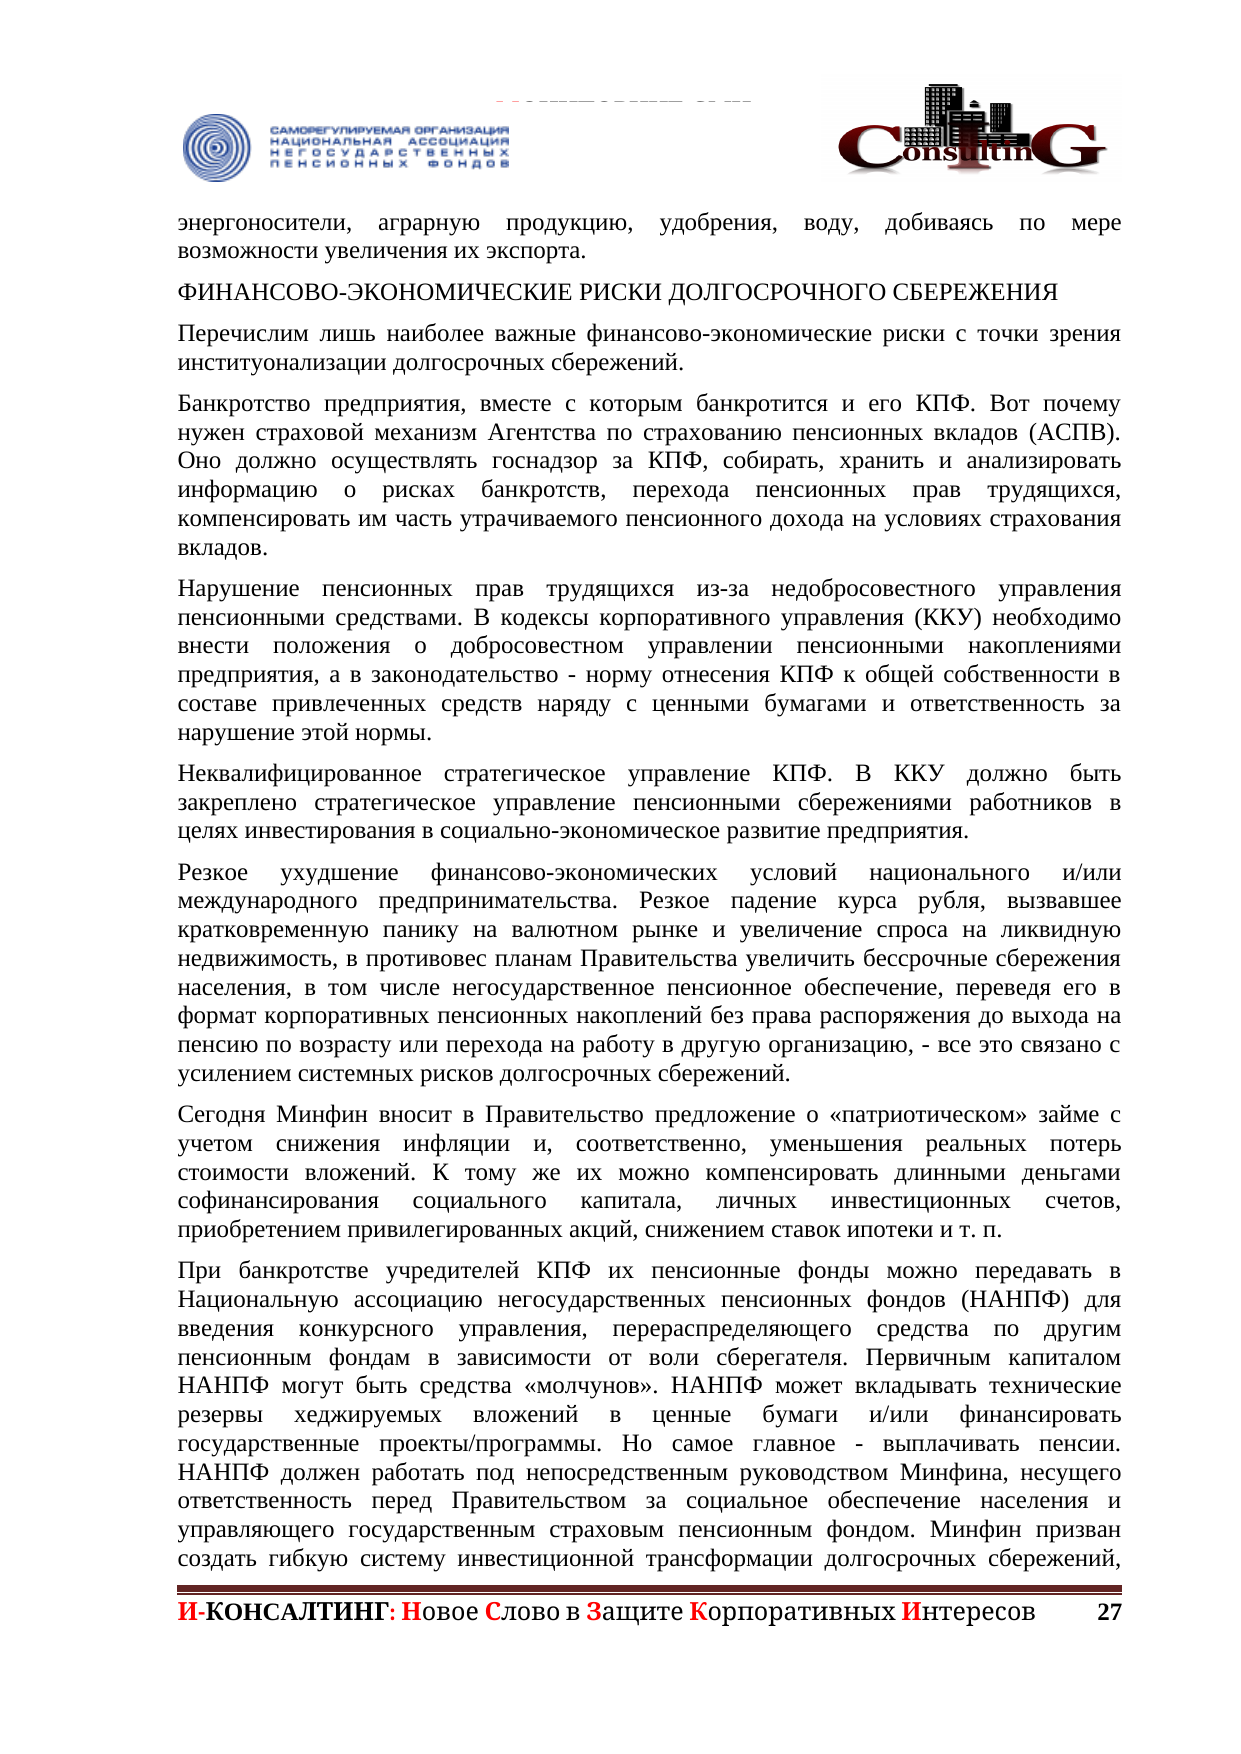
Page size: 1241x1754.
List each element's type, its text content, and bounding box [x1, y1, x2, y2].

text ФИНАНСОВО-ЭКОНОМИЧЕСКИЕ РИСКИ ДОЛГОСРОЧНОГО СБЕРЕЖЕНИЯ [177, 277, 1122, 306]
picture [821, 73, 1122, 182]
text Банкротство предприятия, вместе с которым банкротится и его КПФ. Вот почему нужен страховой механизм Агентства по страхованию пенсионных вкладов (АСПВ). Оно должно осуществлять госнадзор за КПФ, собирать, хранить и анализировать информацию о рисках банкротств, перехода пенсионных прав трудящихся, компенсировать им часть утрачиваемого пенсионного дохода на условиях страхования вкладов. [177, 388, 1122, 561]
text Резкое ухудшение финансово-экономических условий национального и/или международного предпринимательства. Резкое падение курса рубля, вызвавшее кратковременную панику на валютном рынке и увеличение спроса на ликвидную недвижимость, в противовес планам Правительства увеличить бессрочные сбережения населения, в том числе негосударственное пенсионное обеспечение, переведя его в формат корпоративных пенсионных накоплений без права распоряжения до выхода на пенсию по возрасту или перехода на работу в другую организацию, - все это связано с усилением системных рисков долгосрочных сбережений. [177, 857, 1122, 1087]
text Нарушение пенсионных прав трудящихся из-за недобросовестного управления пенсионными средствами. В кодексы корпоративного управления (ККУ) необходимо внести положения о добросовестном управлении пенсионными накоплениями предприятия, а в законодательство - норму отнесения КПФ к общей собственности в составе привлеченных средств наряду с ценными бумагами и ответственность за нарушение этой нормы. [177, 573, 1122, 746]
text Сегодня Минфин вносит в Правительство предложение о «патриотическом» займе с учетом снижения инфляции и, соответственно, уменьшения реальных потерь стоимости вложений. К тому же их можно компенсировать длинными деньгами софинансирования социального капитала, личных инвестиционных счетов, приобретением привилегированных акций, снижением ставок ипотеки и т. п. [177, 1099, 1122, 1243]
text Неквалифицированное стратегическое управление КПФ. В ККУ должно быть закреплено стратегическое управление пенсионными сбережениями работников в целях инвестирования в социально-экономическое развитие предприятия. [177, 758, 1122, 844]
text Перечислим лишь наиболее важные финансово-экономические риски с точки зрения институонализации долгосрочных сбережений. [177, 318, 1122, 376]
picture [183, 114, 509, 182]
